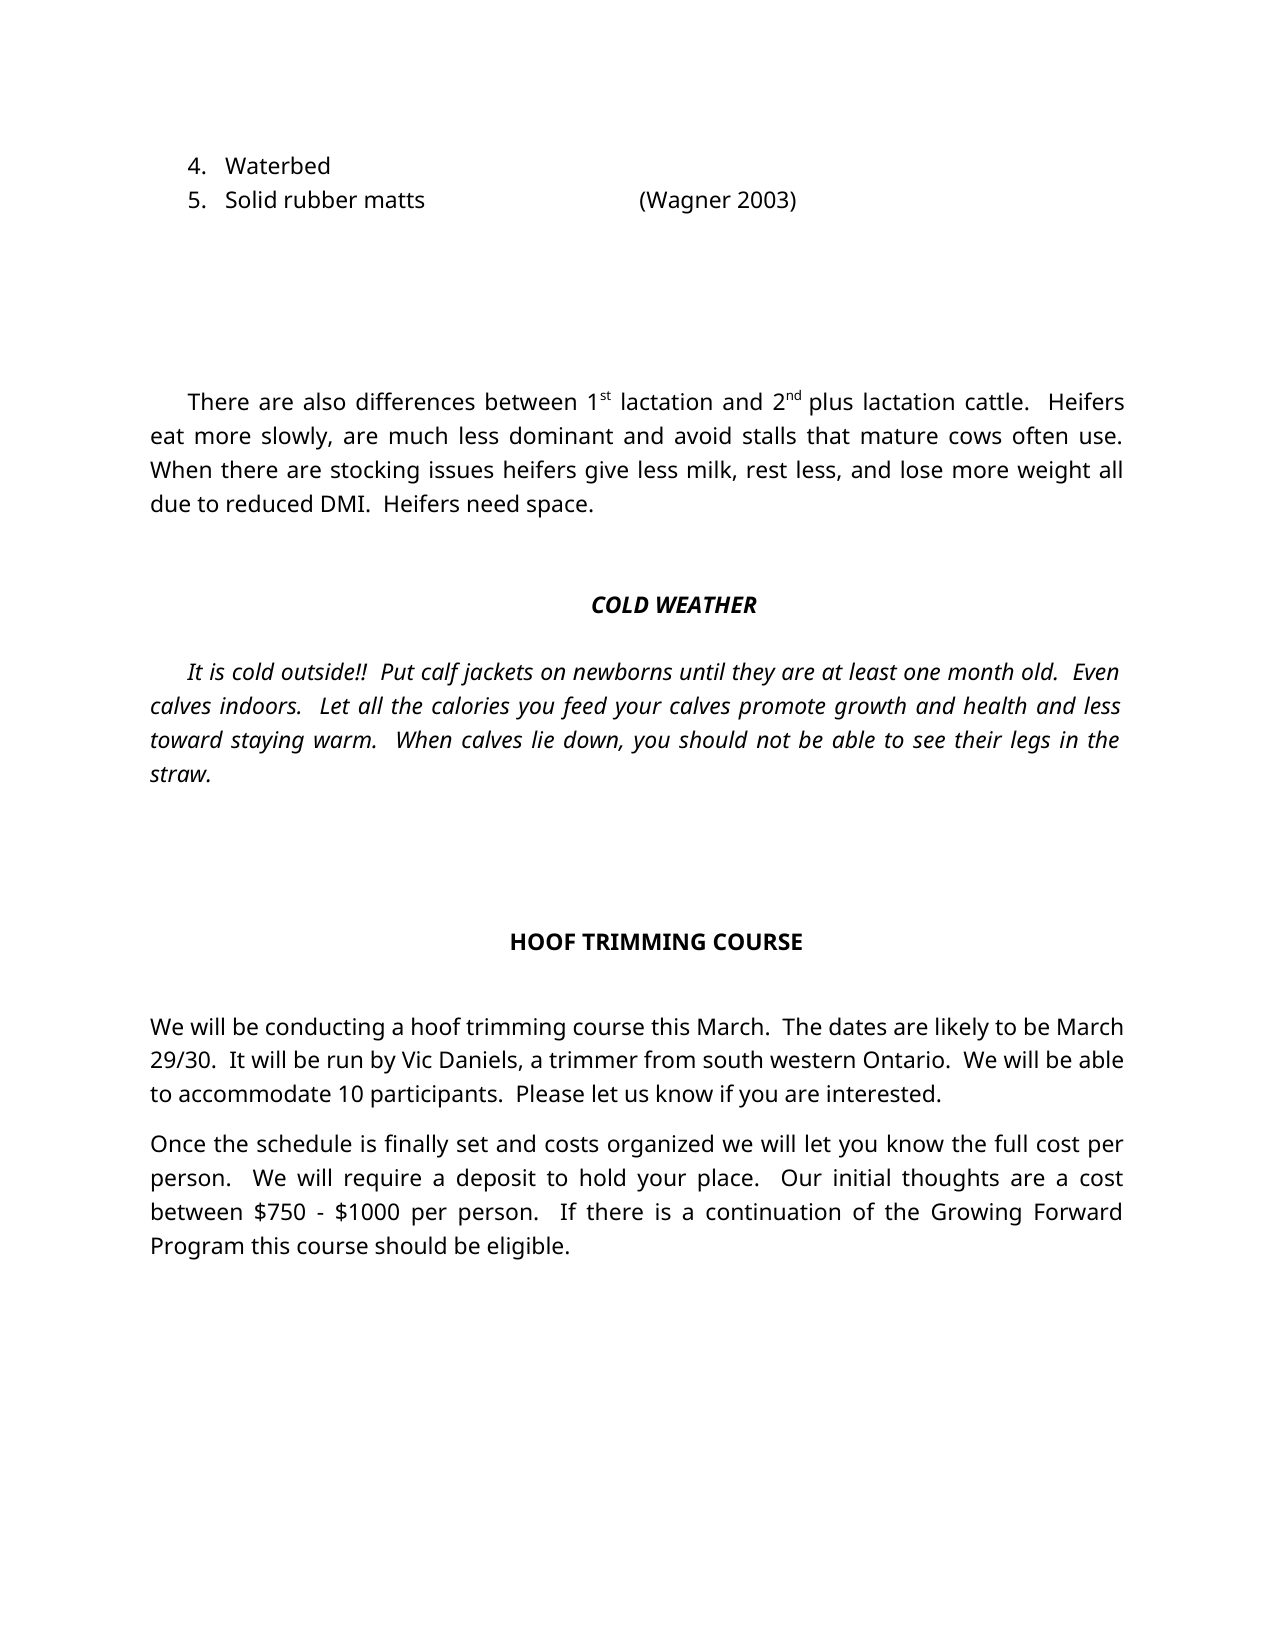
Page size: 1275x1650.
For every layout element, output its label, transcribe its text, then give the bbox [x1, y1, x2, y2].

list It is cold outside!! Put calf jackets on newborns until they are at least one month old. Even calves indoors. Let all the calories you feed your calves promote growth and health and less toward staying warm. When calves lie down, you should not be able to see their legs in the straw. [150, 656, 1125, 789]
list Solid rubber matts (Wagner 2003) [187, 184, 1125, 215]
list HOOF TRIMMING COURSE [150, 926, 1125, 957]
list There are also differences between 1st lactation and 2nd plus lactation cattle. Heifers eat more slowly, are much less dominant and avoid stalls that mature cows often use. When there are stocking issues heifers give less milk, rest less, and lose more weight all due to reduced DMI. Heifers need space. [150, 386, 1125, 519]
text We will be conducting a hoof trimming course this March. The dates are likely to be March 29/30. It will be run by Vic Daniels, a trimmer from south western Ontario. We will be able to accommodate 10 participants. Please let us know if you are interested. [150, 1010, 1125, 1109]
list Waterbed [187, 150, 1125, 181]
list COLD WEATHER [187, 589, 1125, 620]
text Once the schedule is finally set and costs organized we will let you know the full cost per person. We will require a deposit to hold your place. Our initial thoughts are a cost between $750 - $1000 per person. If there is a continuation of the Growing Forward Program this course should be eligible. [150, 1128, 1125, 1261]
